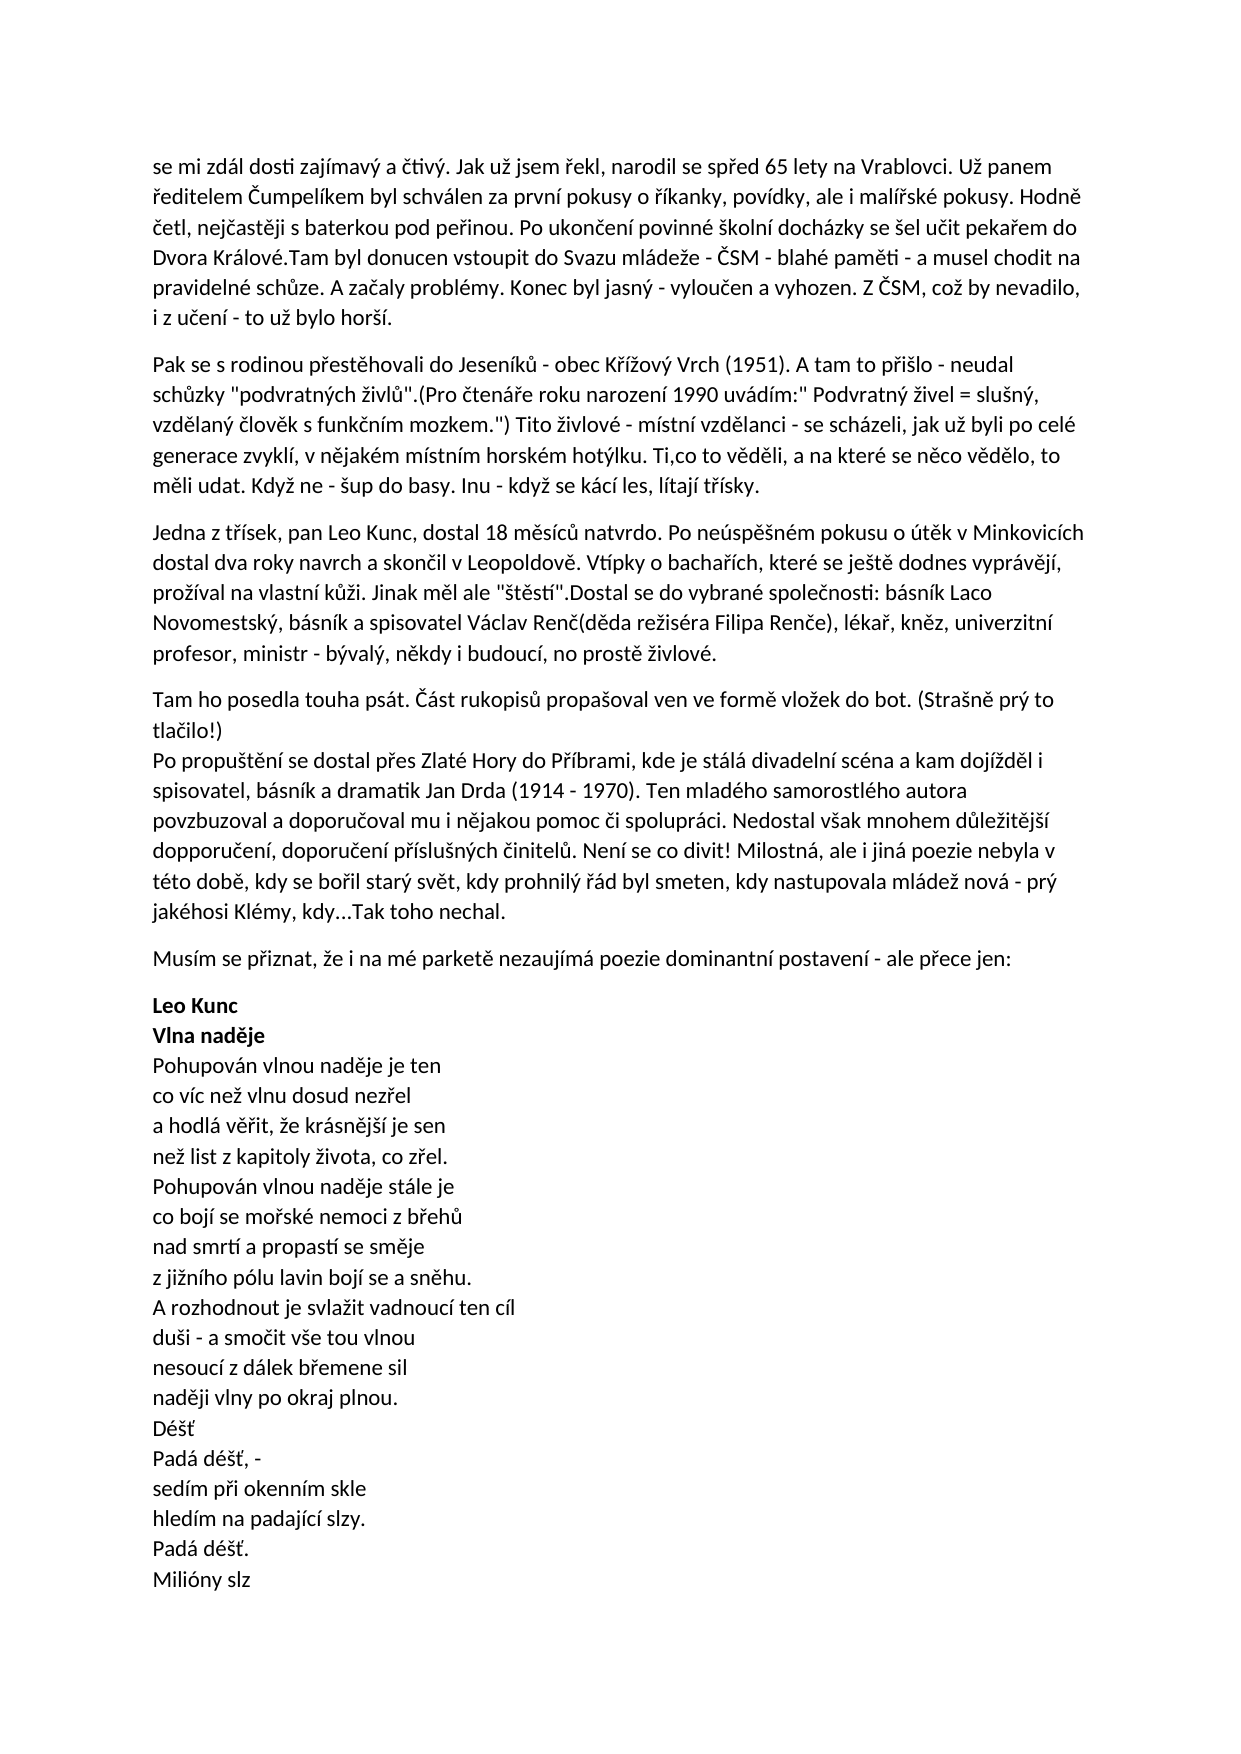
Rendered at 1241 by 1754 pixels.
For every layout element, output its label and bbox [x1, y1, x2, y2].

table_cell [148, 148, 1093, 1597]
